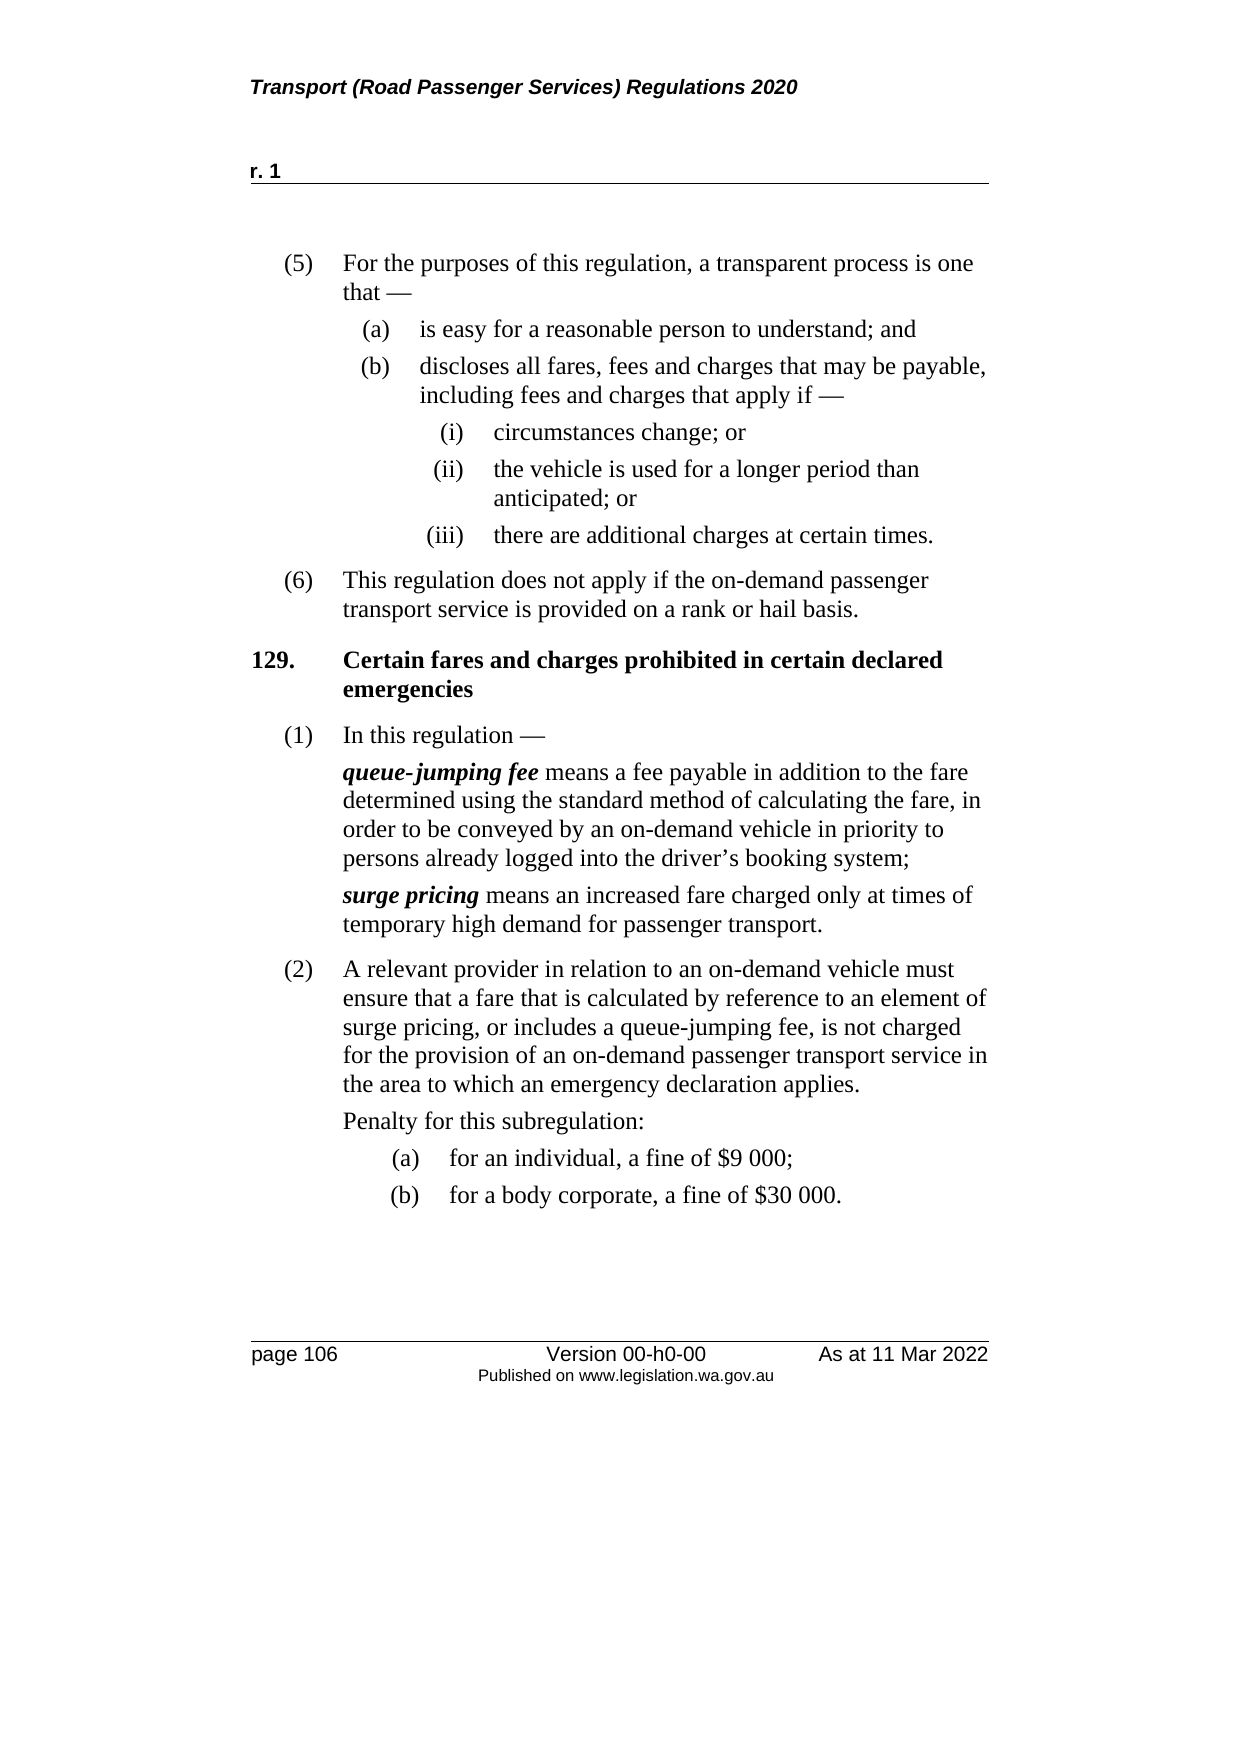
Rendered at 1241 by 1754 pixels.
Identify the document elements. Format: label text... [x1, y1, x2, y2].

text (2) A relevant provider in relation to an on-demand vehicle must ensure that a fare that is calculated by reference to an element of surge pricing, or includes a queue-jumping fee, is not charged for the provision of an on-demand passenger transport service in the area to which an emergency declaration applies. [251, 954, 989, 1098]
text (i) circumstances change; or [251, 417, 989, 446]
text (b) discloses all fares, fees and charges that may be payable, including fees and charges that apply if — [251, 351, 989, 408]
subtitle 129. Certain fares and charges prohibited in certain declared emergencies [251, 646, 989, 703]
text (ii) the vehicle is used for a longer period than anticipated; or [251, 454, 989, 511]
text surge pricing means an increased fare charged only at times of temporary high demand for passenger transport. [251, 880, 989, 938]
text (b) for a body corporate, a fine of $30 000. [251, 1181, 989, 1209]
text Penalty for this subregulation: [251, 1106, 989, 1135]
text (6) This regulation does not apply if the on-demand passenger transport service is provided on a rank or hail basis. [251, 565, 989, 623]
text queue-jumping fee means a fee payable in addition to the fare determined using the standard method of calculating the fare, in order to be conveyed by an on-demand vehicle in priority to persons already logged into the driver’s booking system; [251, 757, 989, 872]
text (1) In this regulation — [251, 720, 989, 748]
text (a) for an individual, a fine of $9 000; [251, 1143, 989, 1172]
text (5) For the purposes of this regulation, a transparent process is one that — [251, 248, 989, 306]
text (iii) there are additional charges at certain times. [251, 520, 989, 548]
text (a) is easy for a reasonable person to understand; and [251, 314, 989, 343]
